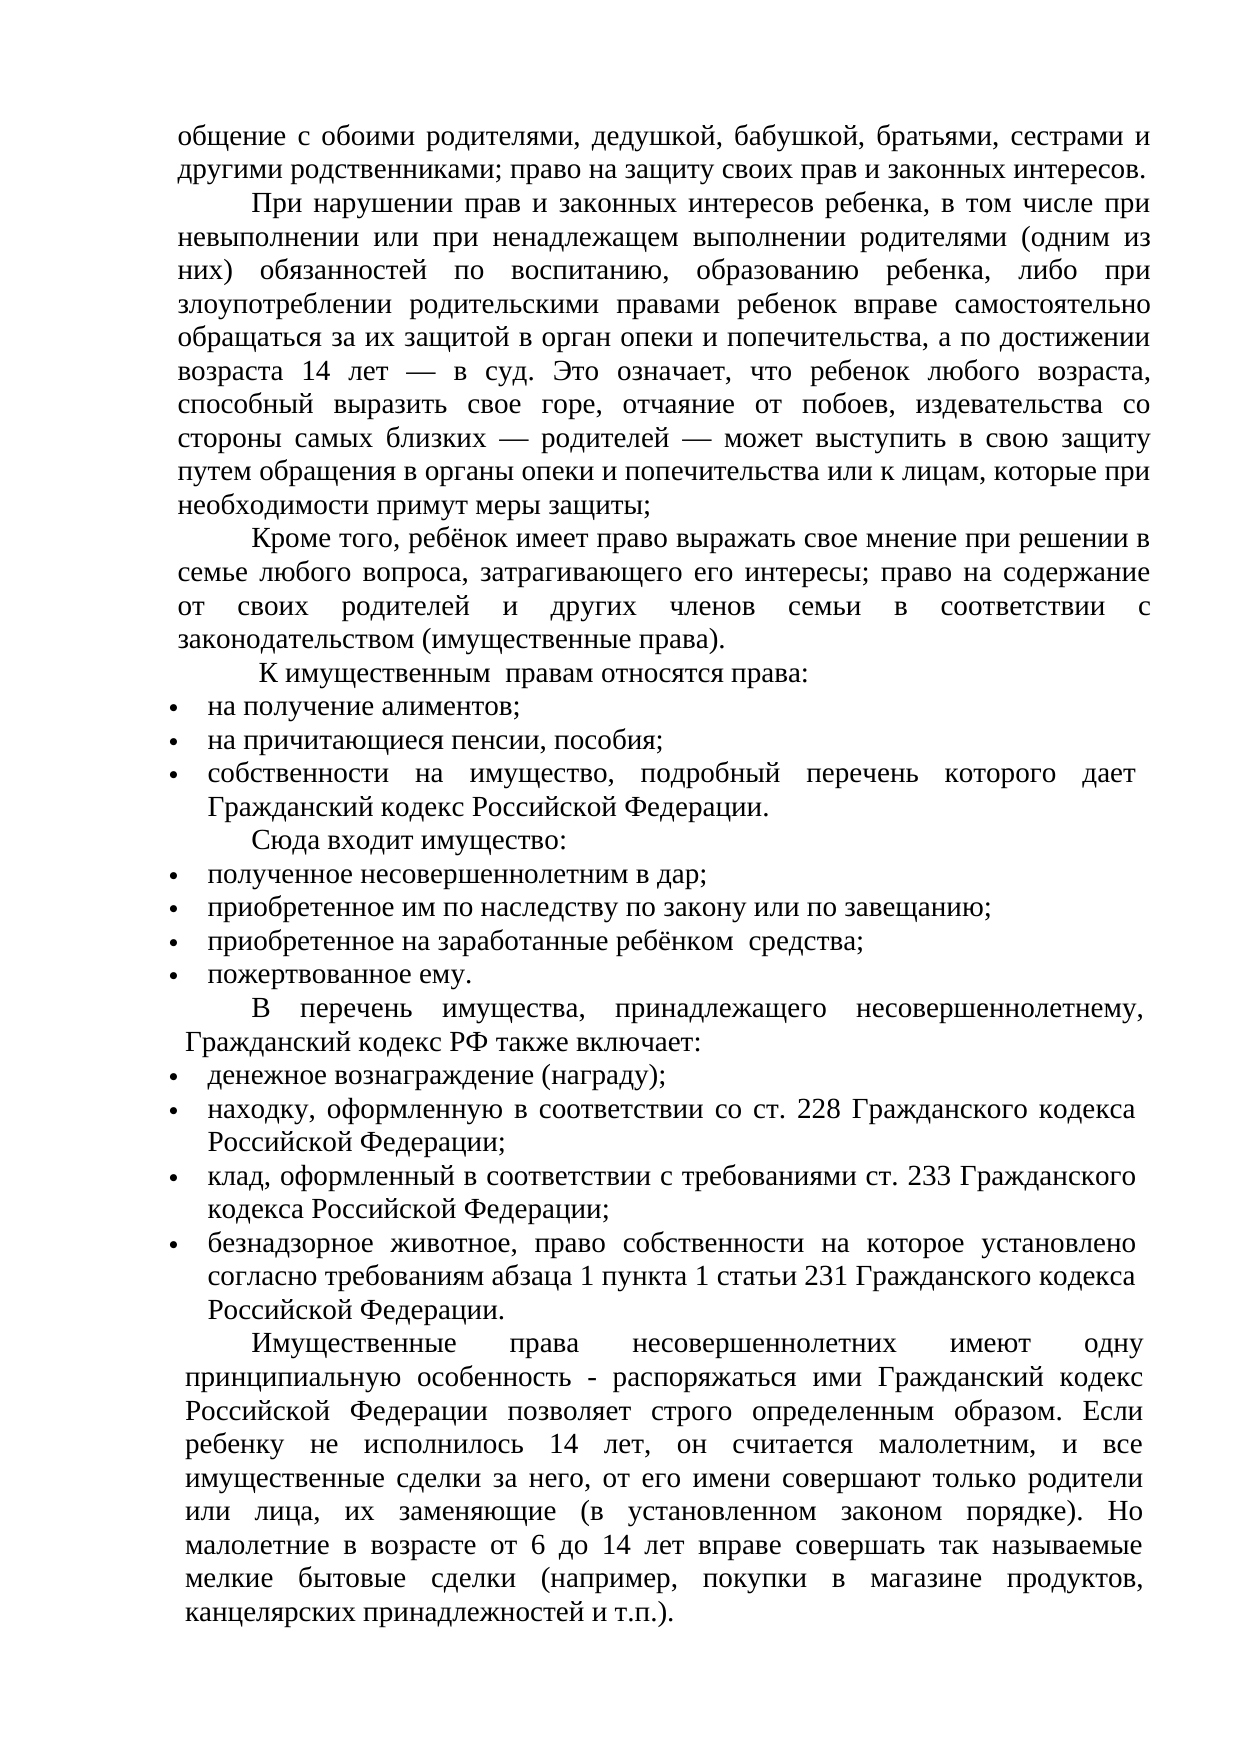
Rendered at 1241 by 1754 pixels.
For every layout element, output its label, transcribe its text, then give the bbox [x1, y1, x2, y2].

list на причитающиеся пенсии, пособия; [170, 722, 1137, 755]
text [177, 118, 1152, 185]
list безнадзорное животное, право собственности на которое установлено согласно требованиям абзаца 1 пункта 1 статьи 231 Гражданского кодекса Российской Федерации. [170, 1225, 1137, 1326]
list собственности на имущество, подробный перечень которого дает Гражданский кодекс Российской Федерации. [170, 755, 1137, 822]
text В перечень имущества, принадлежащего несовершеннолетнему, Гражданский кодекс РФ также включает: [185, 990, 1144, 1057]
text Кроме того, ребёнок имеет право выражать свое мнение при решении в семье любого вопроса, затрагивающего его интересы; право на содержание от своих родителей и других членов семьи в соответствии с законодательством (имущественные права). [177, 521, 1152, 655]
list на получение алиментов; [170, 688, 1137, 722]
list приобретенное им по наследству по закону или по завещанию; [170, 889, 1137, 923]
text К имущественным правам относятся права: [177, 655, 1152, 688]
text Сюда входит имущество: [185, 822, 1144, 856]
list приобретенное на заработанные ребёнком средства; [170, 923, 1137, 957]
list находку, оформленную в соответствии со ст. 228 Гражданского кодекса Российской Федерации; [170, 1091, 1137, 1158]
list пожертвованное ему. [170, 957, 1137, 990]
list денежное вознаграждение (награду); [170, 1057, 1137, 1091]
list клад, оформленный в соответствии с требованиями ст. 233 Гражданского кодекса Российской Федерации; [170, 1158, 1137, 1225]
text При нарушении прав и законных интересов ребенка, в том числе при невыполнении или при ненадлежащем выполнении родителями (одним из них) обязанностей по воспитанию, образованию ребенка, либо при злоупотреблении родительскими правами ребенок вправе самостоятельно обращаться за их защитой в орган опеки и попечительства, а по достижении возраста 14 лет — в суд. Это означает, что ребенок любого возраста, способный выразить свое горе, отчаяние от побоев, издевательства со стороны самых близких — родителей — может выступить в свою защиту путем обращения в органы опеки и попечительства или к лицам, которые при необходимости примут меры защиты; [177, 185, 1152, 521]
text Имущественные права несовершеннолетних имеют одну принципиальную особенность - распоряжаться ими Гражданский кодекс Российской Федерации позволяет строго определенным образом. Если ребенку не исполнилось 14 лет, он считается малолетним, и все имущественные сделки за него, от его имени совершают только родители или лица, их заменяющие (в установленном законом порядке). Но малолетние в возрасте от 6 до 14 лет вправе совершать так называемые мелкие бытовые сделки (например, покупки в магазине продуктов, канцелярских принадлежностей и т.п.). [185, 1326, 1144, 1627]
list полученное несовершеннолетним в дар; [170, 856, 1137, 889]
